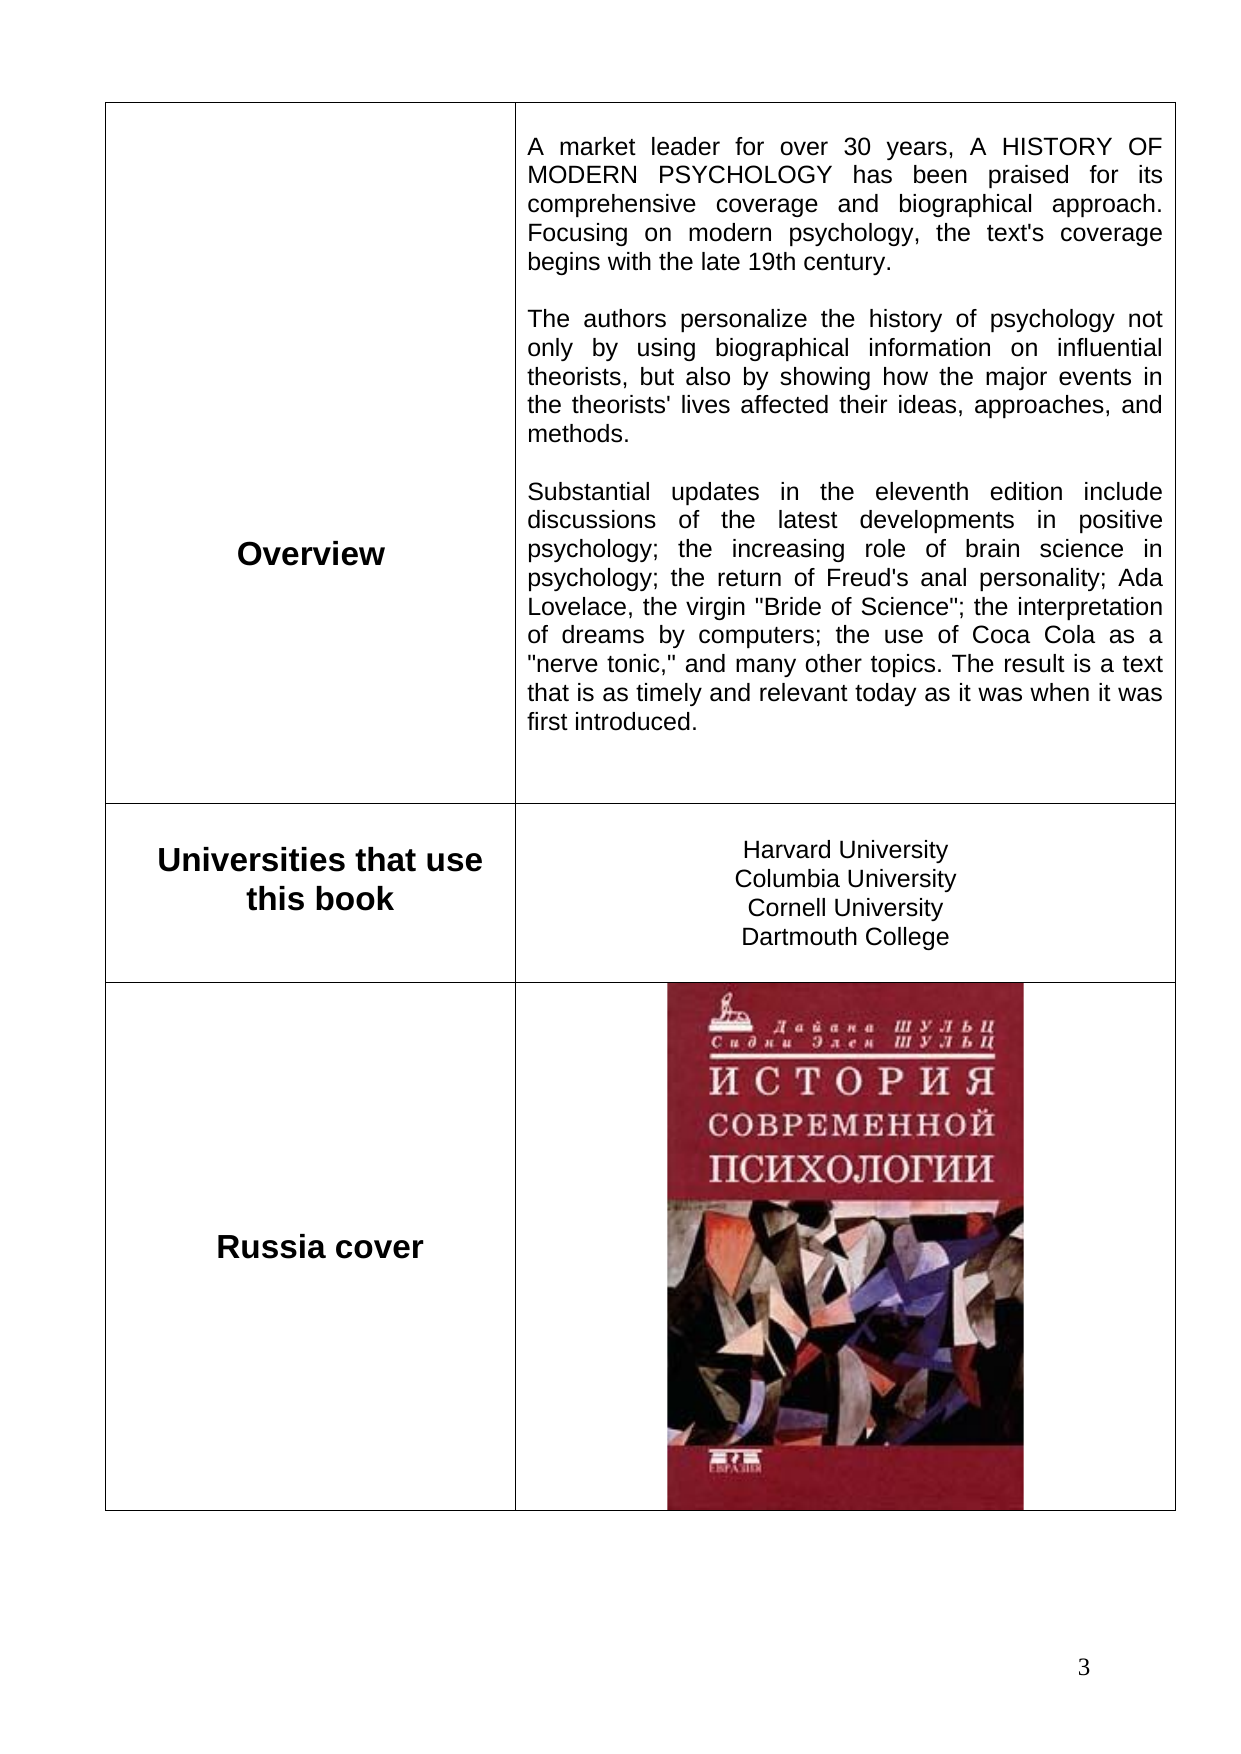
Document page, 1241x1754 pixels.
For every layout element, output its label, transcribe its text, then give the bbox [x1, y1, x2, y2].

table_cell Universities that use this book [106, 804, 515, 982]
table_cell A market leader for over 30 years, A HISTORY OF MODERN PSYCHOLOGY has been praised for its comprehensive coverage and biographical approach. Focusing on modern psychology, the text's coverage begins with the late 19th century. The authors personalize the history of psychology not only by using biographical information on influential theorists, but also by showing how the major events in the theorists' lives affected their ideas, approaches, and methods. Substantial updates in the eleventh edition include discussions of the latest developments in positive psychology; the increasing role of brain science in psychology; the return of Freud's anal personality; Ada Lovelace, the virgin "Bride of Science"; the interpretation of dreams by computers; the use of Coca Cola as a "nerve tonic," and many other topics. The result is a text that is as timely and relevant today as it was when it was first introduced. [516, 103, 1175, 803]
table_cell Harvard University Columbia University Cornell University Dartmouth College [516, 804, 1175, 982]
table_cell Overview [106, 103, 515, 803]
picture [667, 983, 1024, 1510]
table_cell [1024, 983, 1175, 1510]
table_cell [516, 983, 667, 1510]
table_cell Russia cover [106, 983, 515, 1510]
